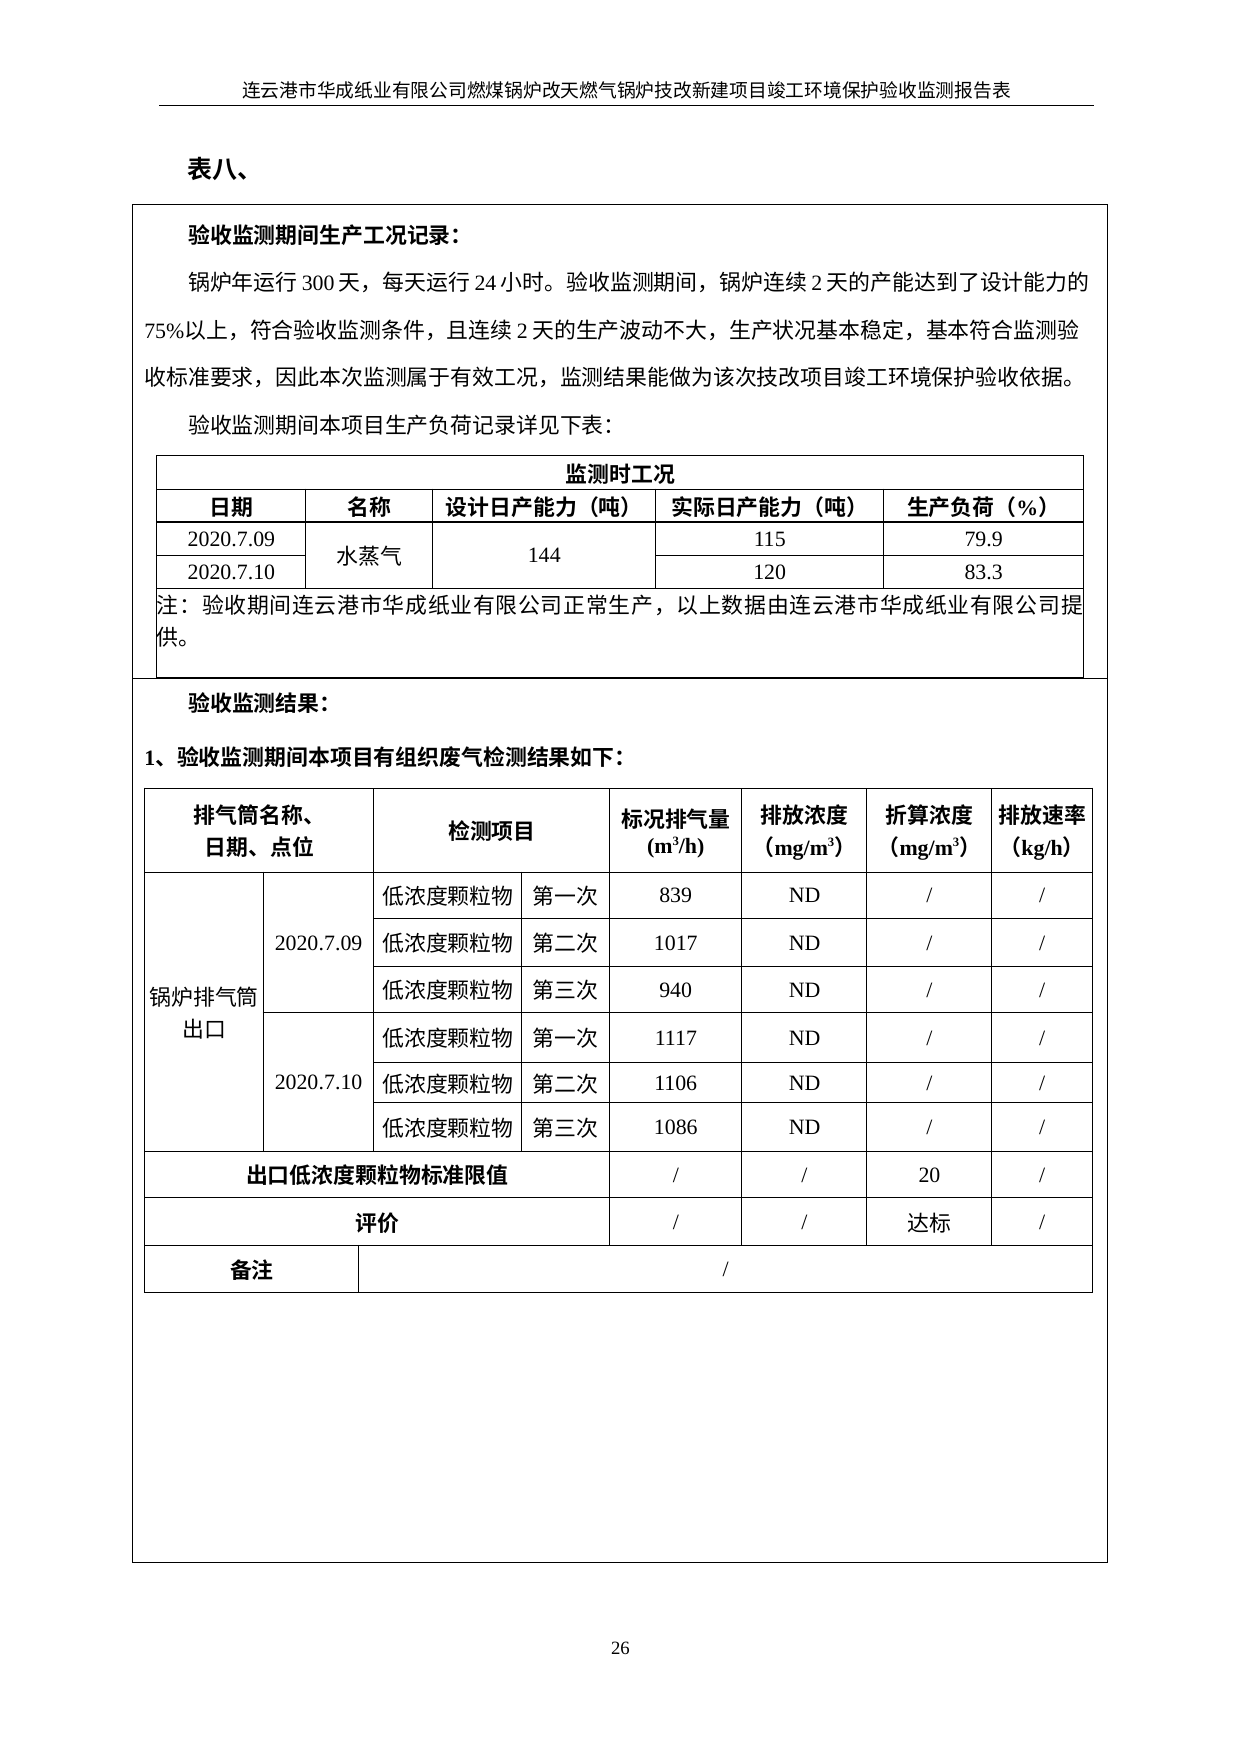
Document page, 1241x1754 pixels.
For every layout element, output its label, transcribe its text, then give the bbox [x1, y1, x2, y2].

text 表八、 [187, 150, 1053, 186]
table_cell 验收监测结果： 1、验收监测期间本项目有组织废气检测结果如下： [133, 679, 1107, 1562]
table_header 验收监测期间生产工况记录： 锅炉年运行300天，每天运行24小时。验收监测期间，锅炉连续2天的产能达到了设计能力的75%以上，符合验收监测条件，且连续2天的生产波动不大，生产状况基本稳定，基本符合监测验收标准要求，因此本次监测属于有效工况，监测结果能做为该次技改项目竣工环境保护验收依据。 验收监测期间本项目生产负荷记录详见下表： [133, 205, 1107, 678]
